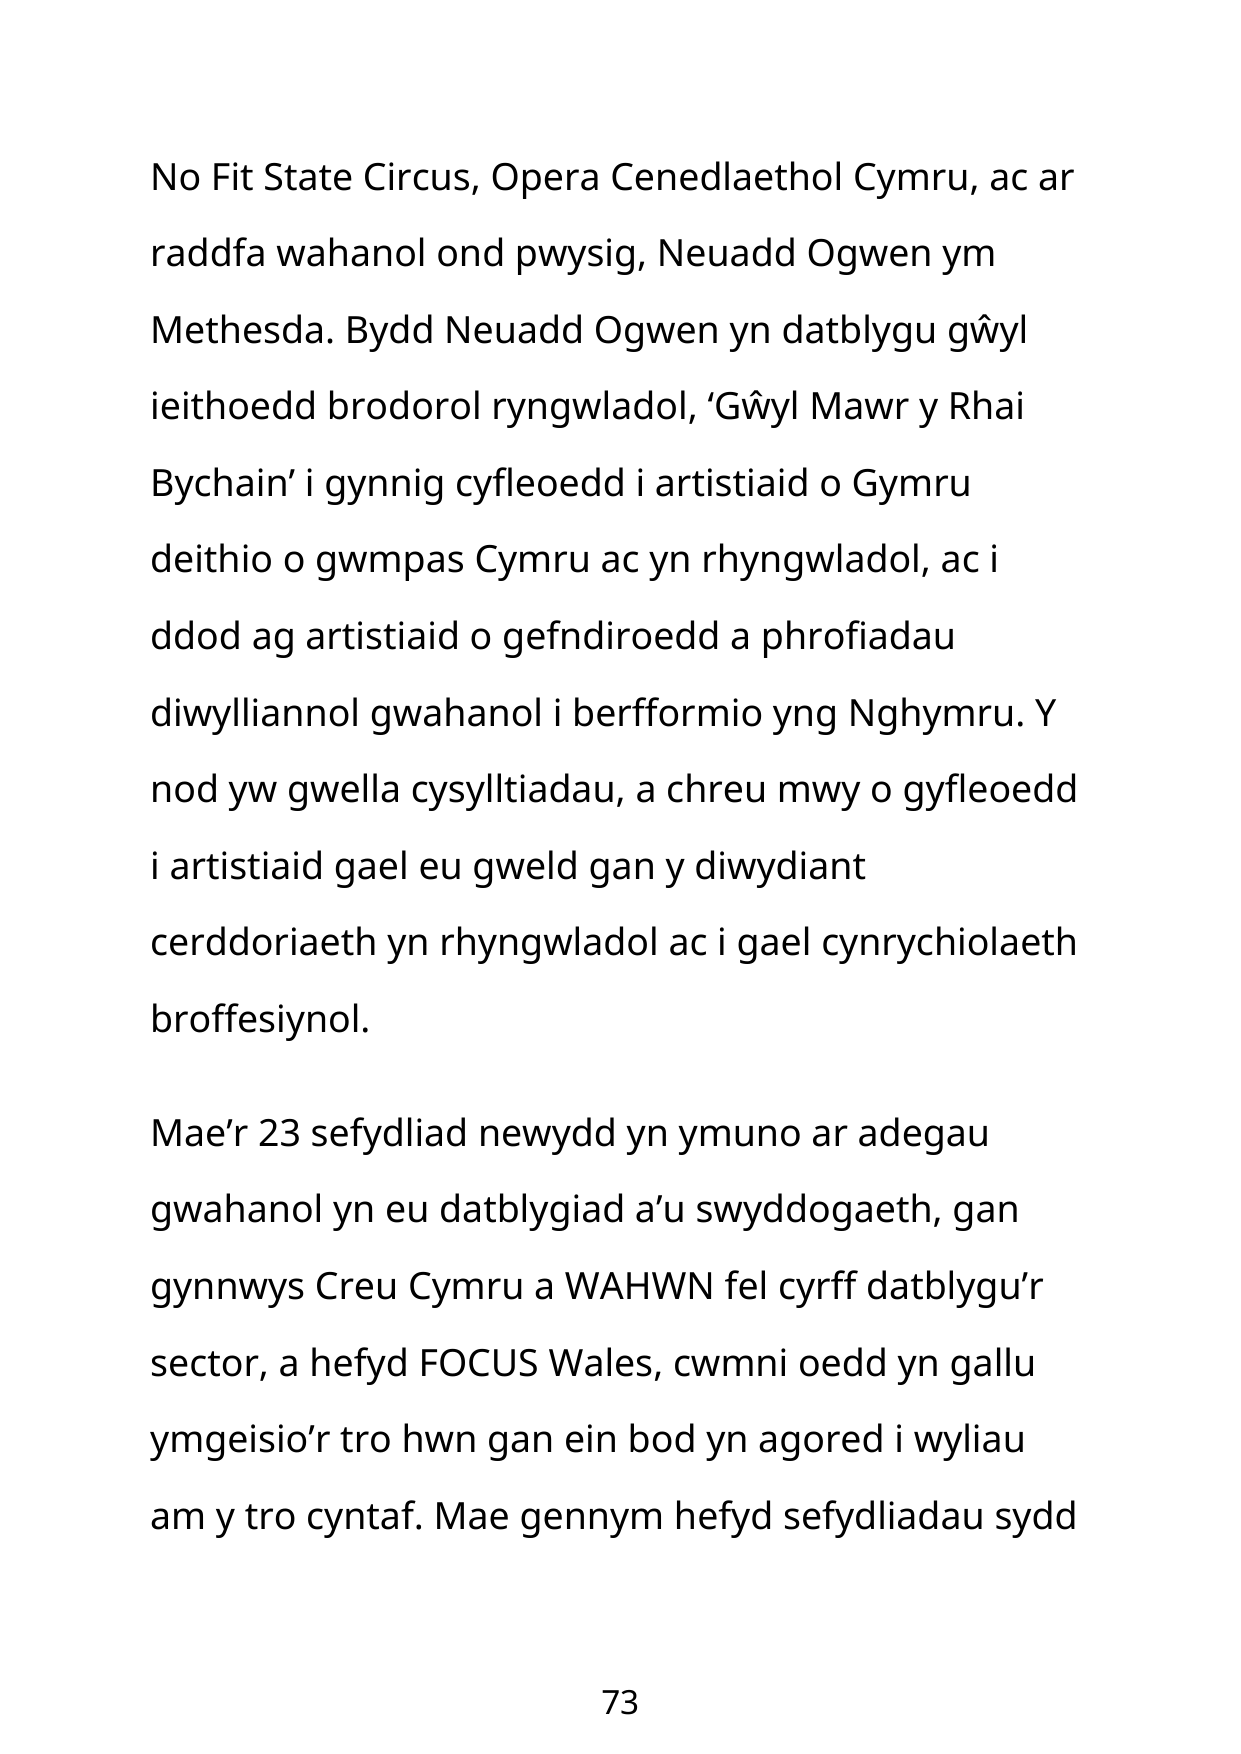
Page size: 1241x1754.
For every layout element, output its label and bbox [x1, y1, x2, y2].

text [150, 150, 1090, 1043]
text [150, 1106, 1090, 1540]
